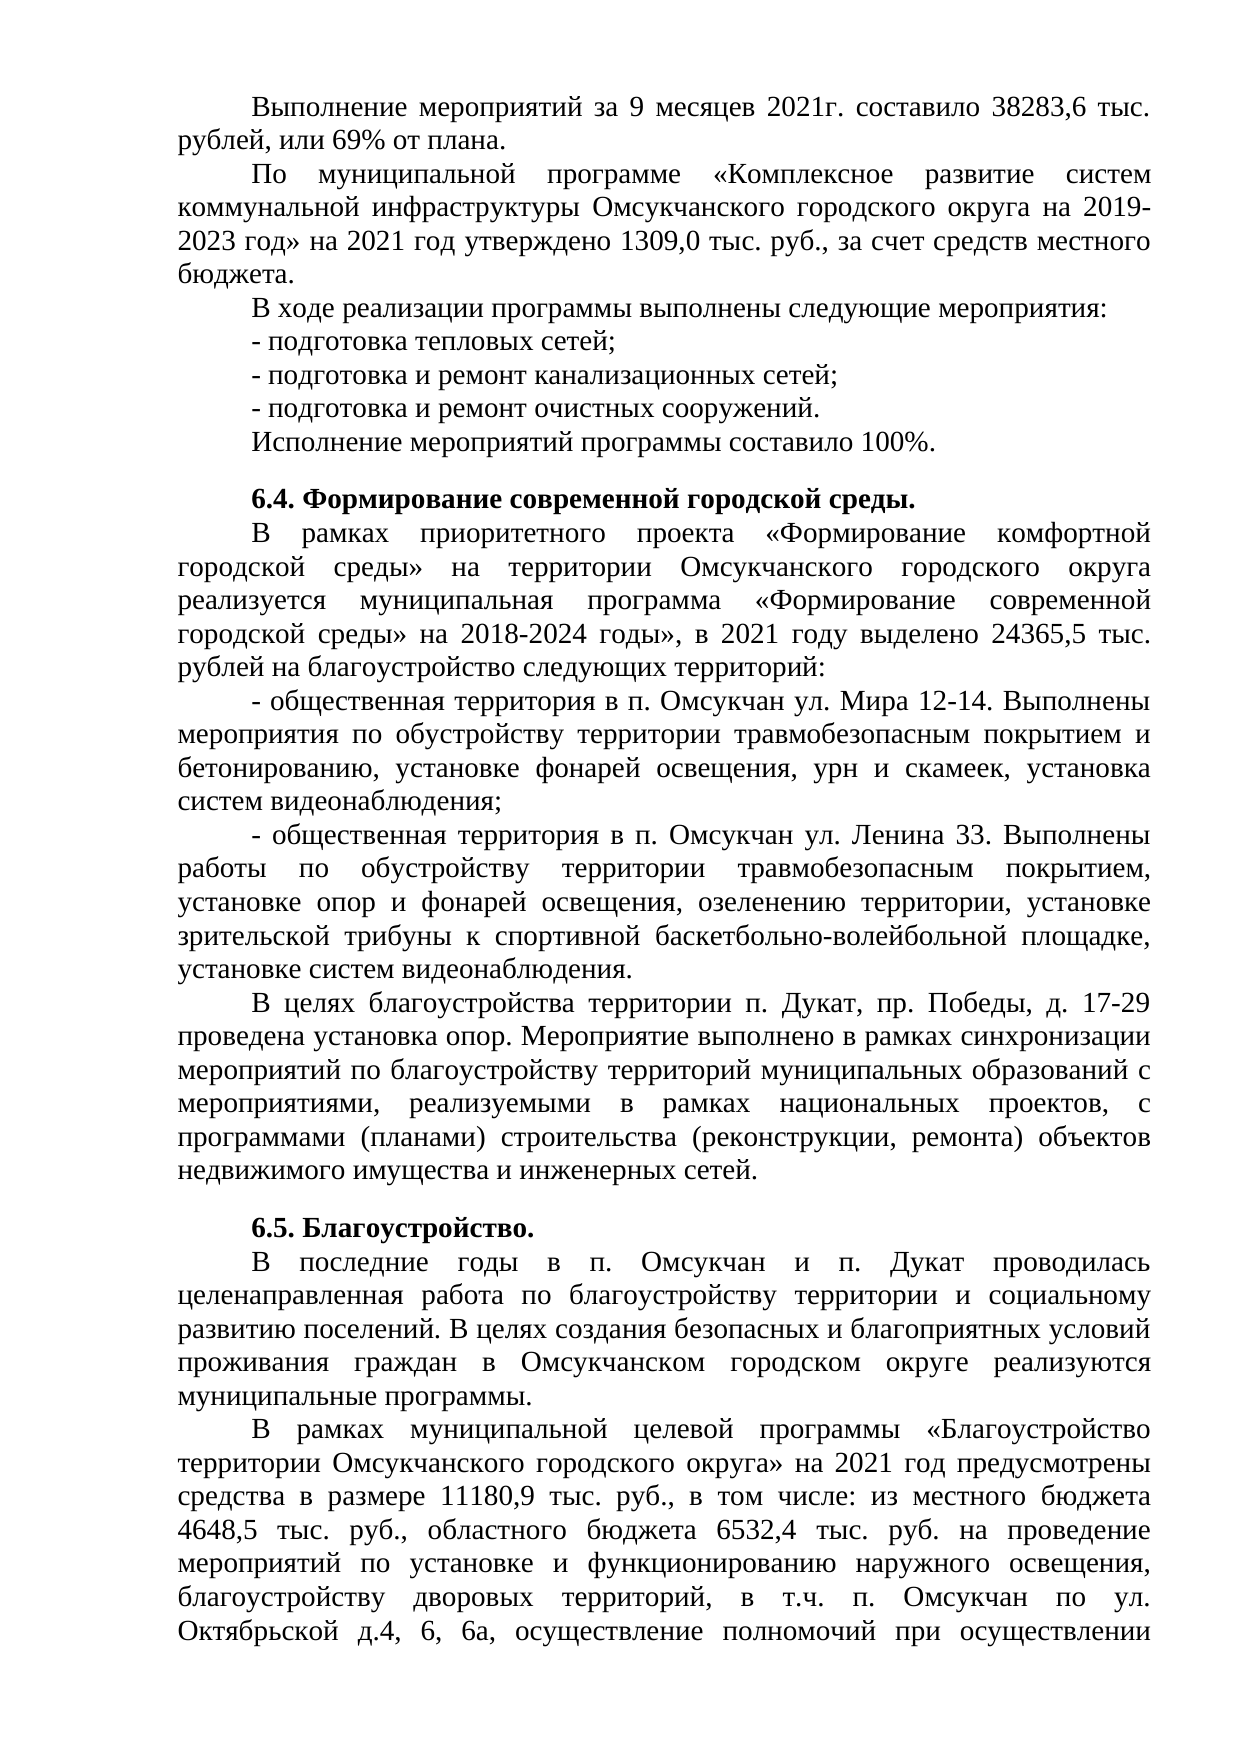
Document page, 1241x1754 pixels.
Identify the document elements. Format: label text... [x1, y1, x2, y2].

text - подготовка и ремонт очистных сооружений. [177, 391, 1152, 424]
text В целях благоустройства территории п. Дукат, пр. Победы, д. 17-29 проведена установка опор. Мероприятие выполнено в рамках синхронизации мероприятий по благоустройству территорий муниципальных образований с мероприятиями, реализуемыми в рамках национальных проектов, с программами (планами) строительства (реконструкции, ремонта) объектов недвижимого имущества и инженерных сетей. [177, 985, 1152, 1186]
text Исполнение мероприятий программы составило 100%. [177, 424, 1152, 458]
text По муниципальной программе «Комплексное развитие систем коммунальной инфраструктуры Омсукчанского городского округа на 2019-2023 год» на 2021 год утверждено 1309,0 тыс. руб., за счет средств местного бюджета. [177, 156, 1152, 290]
text - подготовка тепловых сетей; [177, 323, 1152, 357]
text - общественная территория в п. Омсукчан ул. Мира 12-14. Выполнены мероприятия по обустройству территории травмобезопасным покрытием и бетонированию, установке фонарей освещения, урн и скамеек, установка систем видеонаблюдения; [177, 683, 1152, 817]
text - общественная территория в п. Омсукчан ул. Ленина 33. Выполнены работы по обустройству территории травмобезопасным покрытием, установке опор и фонарей освещения, озеленению территории, установке зрительской трибуны к спортивной баскетбольно-волейбольной площадке, установке систем видеонаблюдения. [177, 817, 1152, 985]
text Выполнение мероприятий за 9 месяцев 2021г. составило 38283,6 тыс. рублей, или 69% от плана. [177, 89, 1152, 156]
text В рамках приоритетного проекта «Формирование комфортной городской среды» на территории Омсукчанского городского округа реализуется муниципальная программа «Формирование современной городской среды» на 2018-2024 годы», в 2021 году выделено 24365,5 тыс. рублей на благоустройство следующих территорий: [177, 515, 1152, 683]
text В последние годы в п. Омсукчан и п. Дукат проводилась целенаправленная работа по благоустройству территории и социальному развитию поселений. В целях создания безопасных и благоприятных условий проживания граждан в Омсукчанском городском округе реализуются муниципальные программы. [177, 1244, 1152, 1411]
text 6.4. Формирование современной городской среды. [177, 482, 1152, 515]
text - подготовка и ремонт канализационных сетей; [177, 357, 1152, 391]
text 6.5. Благоустройство. [177, 1210, 1152, 1244]
text В ходе реализации программы выполнены следующие мероприятия: [177, 290, 1152, 323]
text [177, 1411, 1152, 1646]
